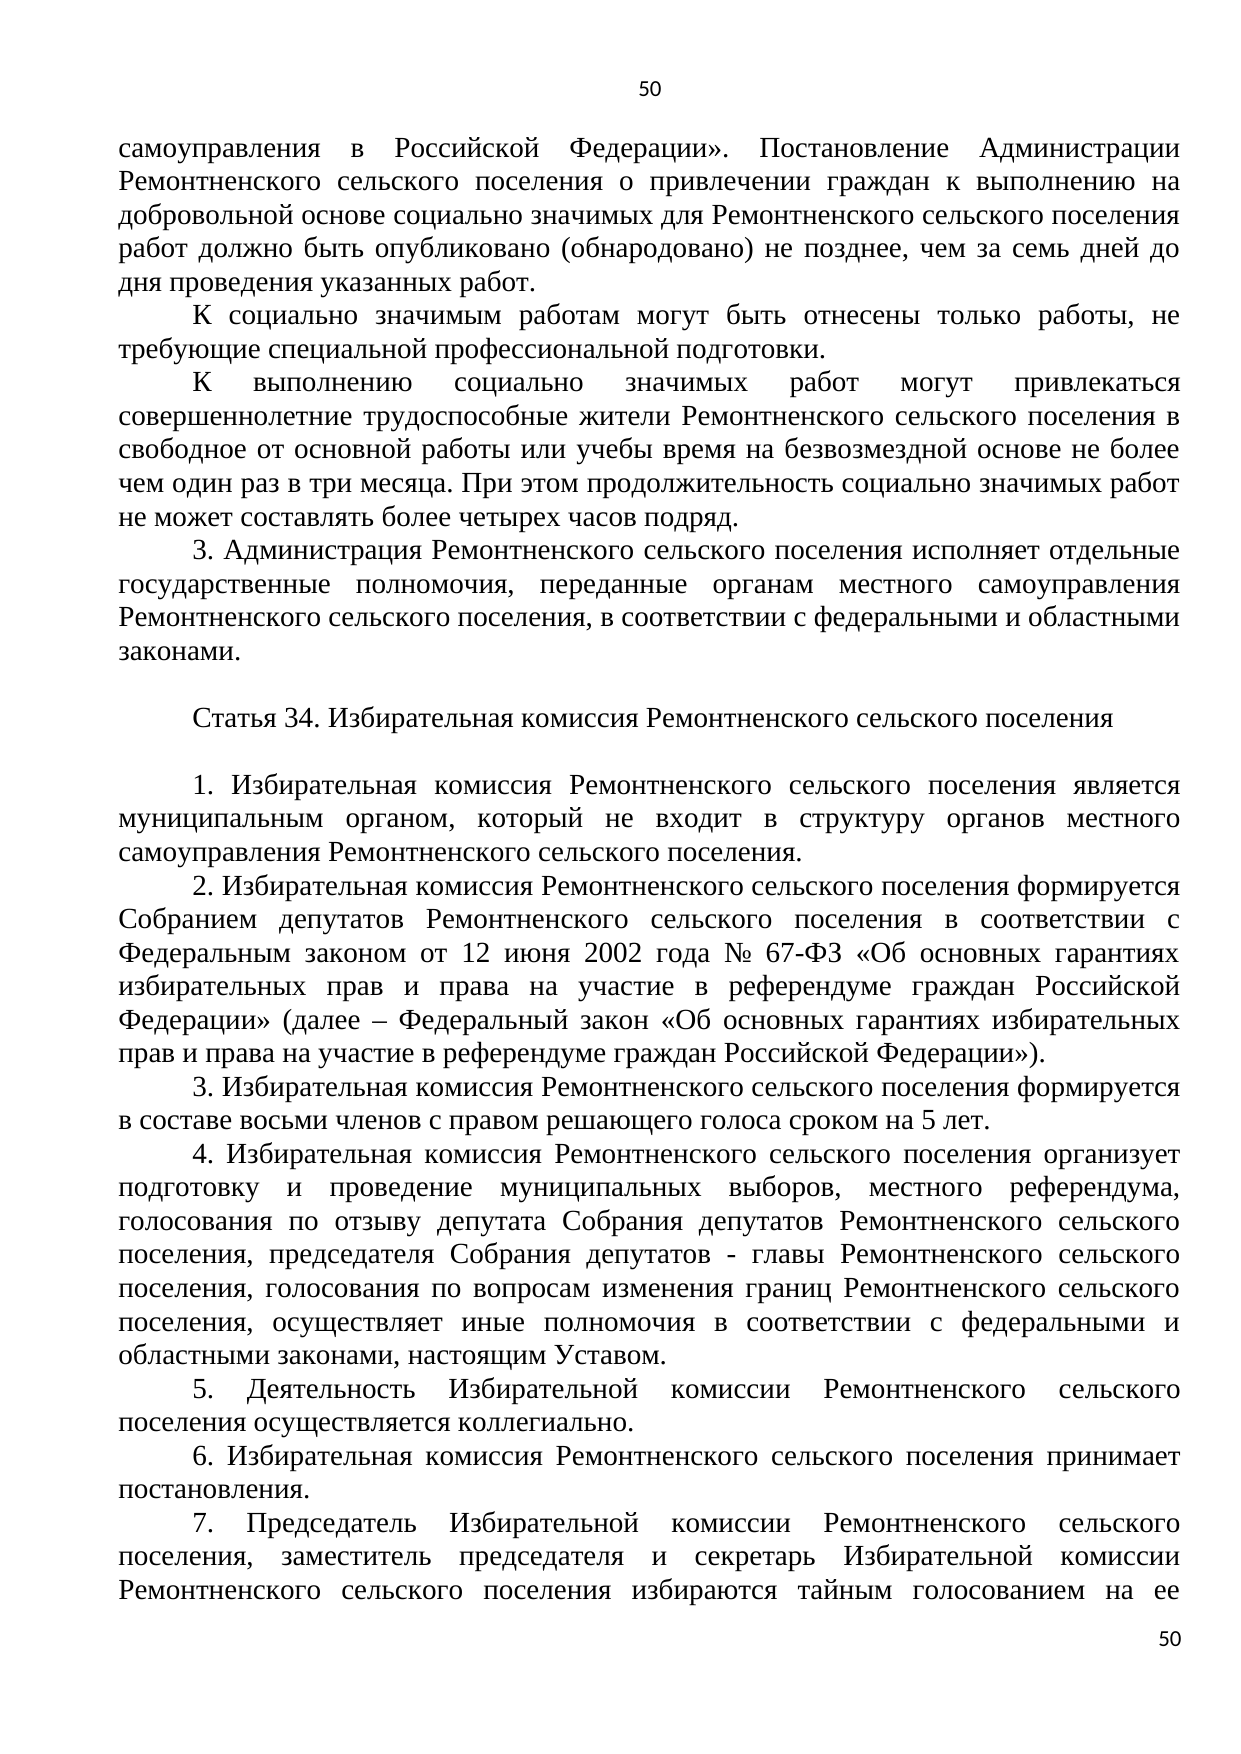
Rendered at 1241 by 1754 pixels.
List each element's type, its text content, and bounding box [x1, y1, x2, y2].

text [118, 1505, 1181, 1606]
text 3. Администрация Ремонтненского сельского поселения исполняет отдельные государственные полномочия, переданные органам местного самоуправления Ремонтненского сельского поселения, в соответствии с федеральными и областными законами. [118, 532, 1181, 666]
text К социально значимым работам могут быть отнесены только работы, не требующие специальной профессиональной подготовки. [118, 297, 1181, 364]
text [118, 130, 1181, 297]
text 6. Избирательная комиссия Ремонтненского сельского поселения принимает постановления. [118, 1438, 1181, 1505]
text 5. Деятельность Избирательной комиссии Ремонтненского сельского поселения осуществляется коллегиально. [118, 1371, 1181, 1438]
text Статья 34. Избирательная комиссия Ремонтненского сельского поселения [118, 700, 1181, 733]
text 4. Избирательная комиссия Ремонтненского сельского поселения организует подготовку и проведение муниципальных выборов, местного референдума, голосования по отзыву депутата Собрания депутатов Ремонтненского сельского поселения, председателя Собрания депутатов - главы Ремонтненского сельского поселения, голосования по вопросам изменения границ Ремонтненского сельского поселения, осуществляет иные полномочия в соответствии с федеральными и областными законами, настоящим Уставом. [118, 1136, 1181, 1371]
text 2. Избирательная комиссия Ремонтненского сельского поселения формируется Собранием депутатов Ремонтненского сельского поселения в соответствии с Федеральным законом от 12 июня 2002 года № 67-ФЗ «Об основных гарантиях избирательных прав и права на участие в референдуме граждан Российской Федерации» (далее – Федеральный закон «Об основных гарантиях избирательных прав и права на участие в референдуме граждан Российской Федерации»). [118, 868, 1181, 1069]
text 3. Избирательная комиссия Ремонтненского сельского поселения формируется в составе восьми членов с правом решающего голоса сроком на 5 лет. [118, 1069, 1181, 1136]
text 1. Избирательная комиссия Ремонтненского сельского поселения является муниципальным органом, который не входит в структуру органов местного самоуправления Ремонтненского сельского поселения. [118, 767, 1181, 868]
text К выполнению социально значимых работ могут привлекаться совершеннолетние трудоспособные жители Ремонтненского сельского поселения в свободное от основной работы или учебы время на безвозмездной основе не более чем один раз в три месяца. При этом продолжительность социально значимых работ не может составлять более четырех часов подряд. [118, 364, 1181, 532]
